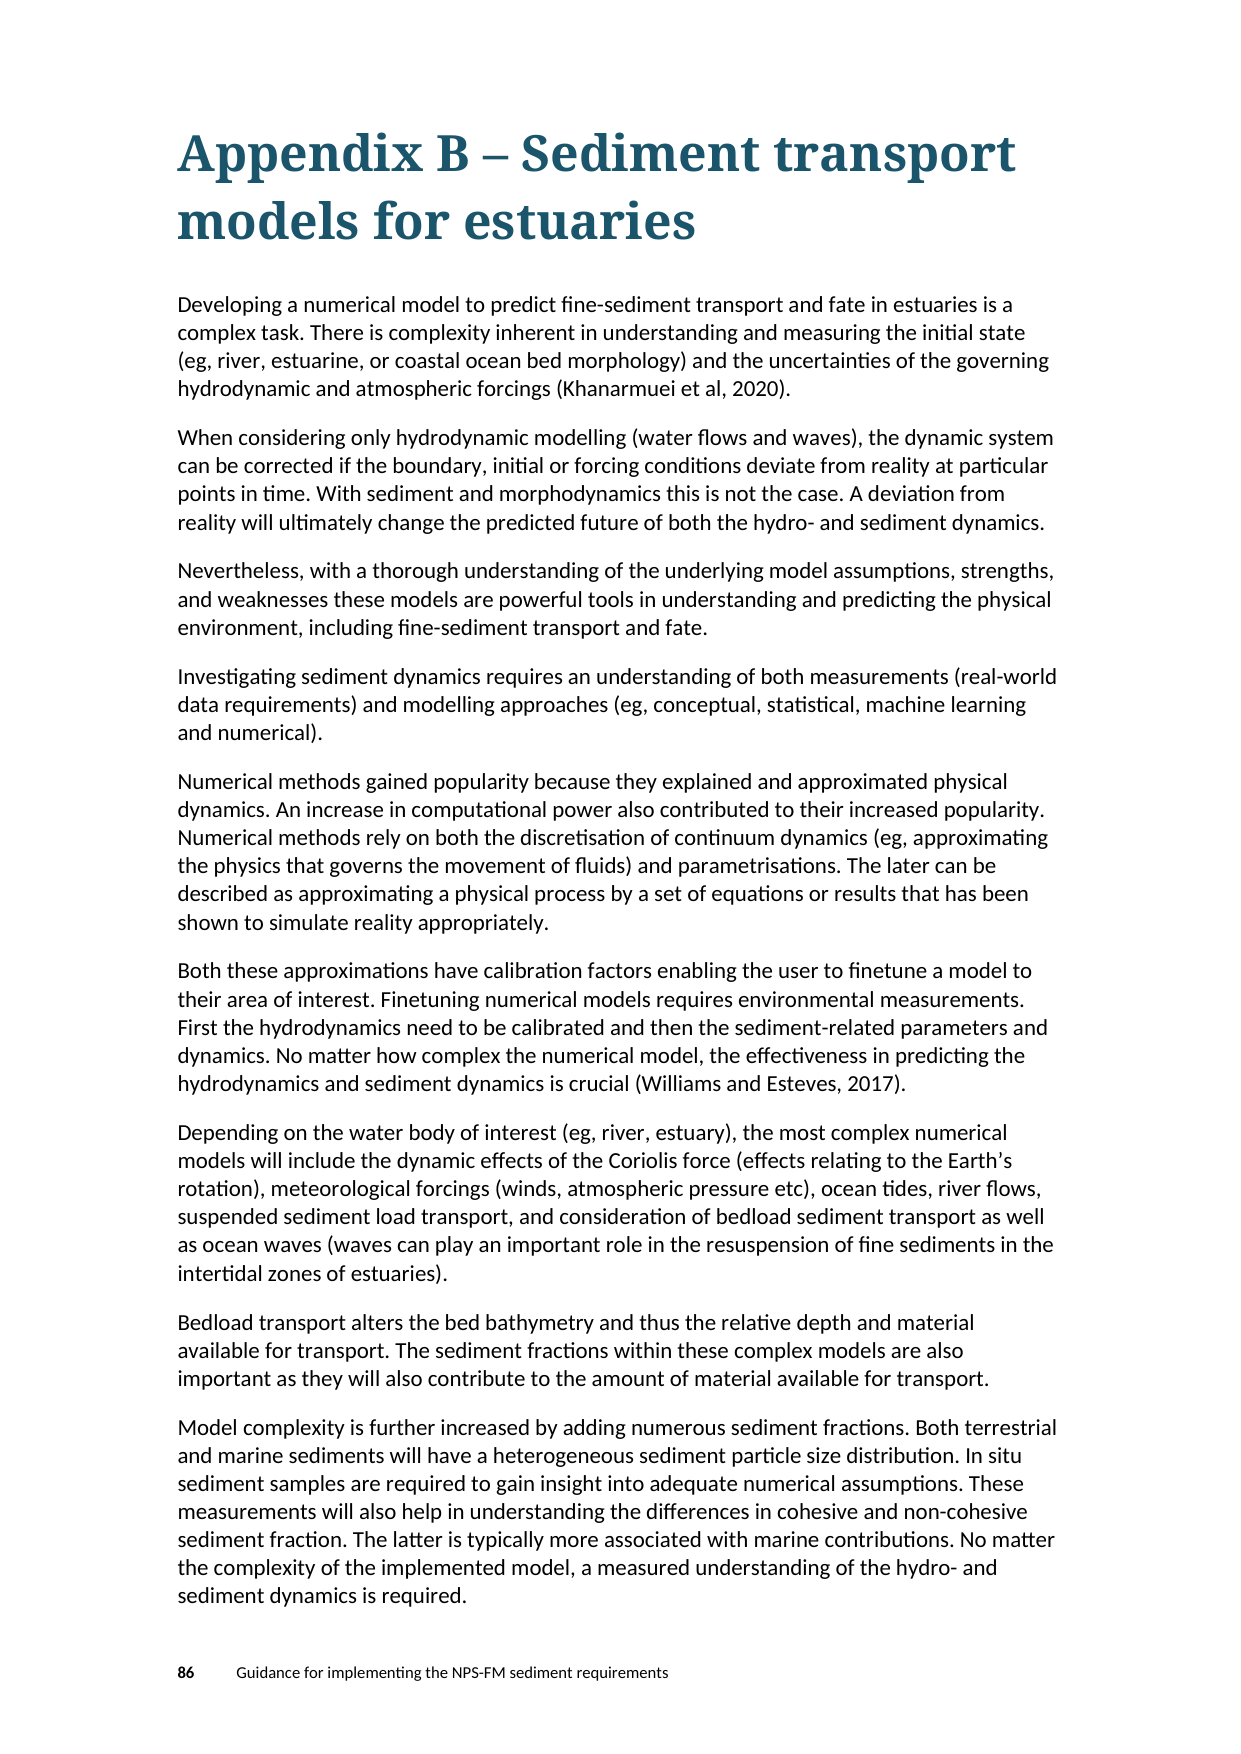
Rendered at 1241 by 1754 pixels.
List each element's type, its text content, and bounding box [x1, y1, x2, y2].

text Model complexity is further increased by adding numerous sediment fractions. Both terrestrial and marine sediments will have a heterogeneous sediment particle size distribution. In situ sediment samples are required to gain insight into adequate numerical assumptions. These measurements will also help in understanding the differences in cohesive and non-cohesive sediment fraction. The latter is typically more associated with marine contributions. No matter the complexity of the implemented model, a measured understanding of the hydro- and sediment dynamics is required. [177, 1413, 1063, 1609]
text Numerical methods gained popularity because they explained and approximated physical dynamics. An increase in computational power also contributed to their increased popularity. Numerical methods rely on both the discretisation of continuum dynamics (eg, approximating the physics that governs the movement of fluids) and parametrisations. The later can be described as approximating a physical process by a set of equations or results that has been shown to simulate reality appropriately. [177, 767, 1063, 936]
text Developing a numerical model to predict fine-sediment transport and fate in estuaries is a complex task. There is complexity inherent in understanding and measuring the initial state (eg, river, estuarine, or coastal ocean bed morphology) and the uncertainties of the governing hydrodynamic and atmospheric forcings (Khanarmuei et al, 2020). [177, 290, 1063, 402]
text Bedload transport alters the bed bathymetry and thus the relative depth and material available for transport. The sediment fractions within these complex models are also important as they will also contribute to the amount of material available for transport. [177, 1307, 1063, 1392]
text Both these approximations have calibration factors enabling the user to finetune a model to their area of interest. Finetuning numerical models requires environmental measurements. First the hydrodynamics need to be calibrated and then the sediment-related parameters and dynamics. No matter how complex the numerical model, the effectiveness in predicting the hydrodynamics and sediment dynamics is crucial (Williams and Esteves, 2017). [177, 956, 1063, 1097]
text Depending on the water body of interest (eg, river, estuary), the most complex numerical models will include the dynamic effects of the Coriolis force (effects relating to the Earth’s rotation), meteorological forcings (winds, atmospheric pressure etc), ocean tides, river flows, suspended sediment load transport, and consideration of bedload sediment transport as well as ocean waves (waves can play an important role in the resuspension of fine sediments in the intertidal zones of estuaries). [177, 1118, 1063, 1287]
text Investigating sediment dynamics requires an understanding of both measurements (real-world data requirements) and modelling approaches (eg, conceptual, statistical, machine learning and numerical). [177, 662, 1063, 746]
text Nevertheless, with a thorough understanding of the underlying model assumptions, strengths, and weaknesses these models are powerful tools in understanding and predicting the physical environment, including fine-sediment transport and fate. [177, 556, 1063, 641]
text When considering only hydrodynamic modelling (water flows and waves), the dynamic system can be corrected if the boundary, initial or forcing conditions deviate from reality at particular points in time. With sediment and morphodynamics this is not the case. A deviation from reality will ultimately change the predicted future of both the hydro- and sediment dynamics. [177, 423, 1063, 536]
subtitle Appendix B – Sediment transport models for estuaries [177, 118, 1063, 254]
